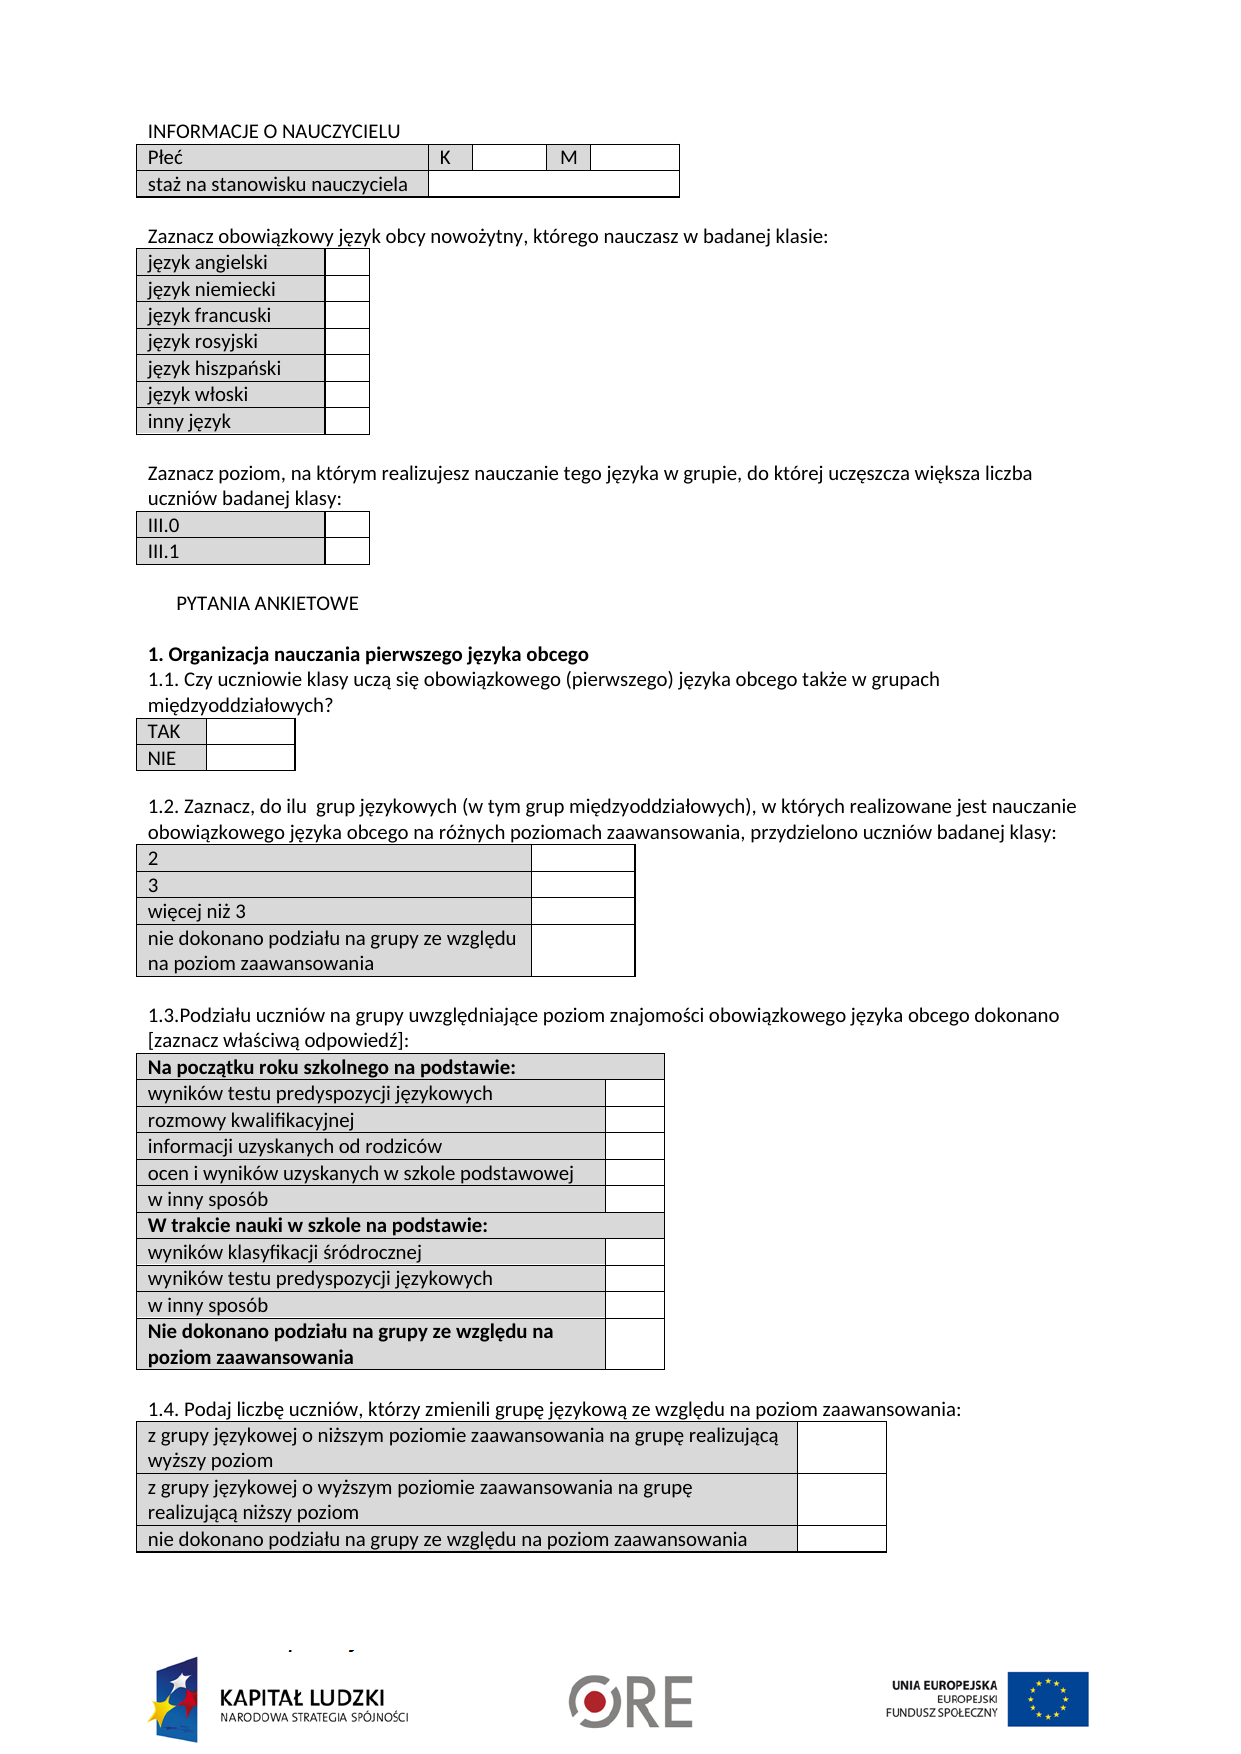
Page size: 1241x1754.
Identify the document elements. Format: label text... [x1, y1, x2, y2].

table_cell w inny sposób [137, 1292, 605, 1317]
table_cell [606, 1292, 664, 1317]
table_header [473, 145, 546, 170]
table_cell [606, 1080, 664, 1106]
table_header [326, 512, 369, 537]
text 1.4. Podaj liczbę uczniów, którzy zmienili grupę językową ze względu na poziom zaawansowania: [148, 1396, 1092, 1421]
table_header TAK [137, 719, 206, 744]
table_cell [606, 1107, 664, 1132]
table_cell [606, 1186, 664, 1212]
table_cell [606, 1266, 664, 1291]
table_cell [798, 1474, 886, 1525]
table_cell [532, 898, 634, 924]
table_header III.0 [137, 512, 324, 537]
table_cell nie dokonano podziału na grupy ze względu na poziom zaawansowania [137, 925, 531, 976]
table_cell nie dokonano podziału na grupy ze względu na poziom zaawansowania [137, 1526, 797, 1551]
picture [147, 1650, 1092, 1754]
table_header [326, 249, 369, 275]
table_header Na początku roku szkolnego na podstawie: [137, 1054, 664, 1079]
table_cell III.1 [137, 538, 324, 564]
table_cell inny język [137, 408, 324, 433]
table_cell staż na stanowisku nauczyciela [137, 171, 428, 196]
table_header M [547, 145, 590, 170]
table_cell [606, 1160, 664, 1185]
table_cell [207, 745, 294, 770]
table_header 2 [137, 845, 531, 871]
table_cell język niemiecki [137, 276, 324, 301]
text 1. Organizacja nauczania pierwszego języka obcego [148, 641, 1092, 666]
table_cell [326, 302, 369, 328]
table_cell język francuski [137, 302, 324, 328]
table_cell [606, 1133, 664, 1159]
table_cell [532, 872, 634, 897]
table_cell z grupy językowej o wyższym poziomie zaawansowania na grupę realizującą niższy poziom [137, 1474, 797, 1525]
table_cell [326, 355, 369, 381]
text 1.1. Czy uczniowie klasy uczą się obowiązkowego (pierwszego) języka obcego także w grupach międzyoddziałowych? [148, 666, 1092, 717]
table_cell wyników testu predyspozycji językowych [137, 1266, 605, 1291]
table_cell [326, 276, 369, 301]
table_cell NIE [137, 745, 206, 770]
text Zaznacz poziom, na którym realizujesz nauczanie tego języka w grupie, do której uczęszcza większa liczba uczniów badanej klasy: [148, 460, 1092, 511]
table_cell wyników klasyfikacji śródrocznej [137, 1239, 605, 1264]
table_cell w inny sposób [137, 1186, 605, 1212]
table_cell [606, 1319, 664, 1369]
table_cell rozmowy kwalifikacyjnej [137, 1107, 605, 1132]
text PYTANIA ANKIETOWE [148, 590, 1092, 616]
table_header [207, 719, 294, 744]
table_header [532, 845, 634, 871]
table_cell Nie dokonano podziału na grupy ze względu na poziom zaawansowania [137, 1319, 605, 1369]
table_header K [429, 145, 472, 170]
table_cell [429, 171, 679, 196]
table_header z grupy językowej o niższym poziomie zaawansowania na grupę realizującą wyższy poziom [137, 1422, 797, 1473]
table_cell wyników testu predyspozycji językowych [137, 1080, 605, 1106]
table_cell [798, 1526, 886, 1551]
table_header język angielski [137, 249, 324, 275]
table_cell więcej niż 3 [137, 898, 531, 924]
table_cell [532, 925, 634, 976]
table_cell [326, 329, 369, 354]
table_cell język hiszpański [137, 355, 324, 381]
text INFORMACJE O NAUCZYCIELU [148, 118, 1092, 143]
table_cell [326, 538, 369, 564]
table_cell 3 [137, 872, 531, 897]
text 1.2. Zaznacz, do ilu grup językowych (w tym grup międzyoddziałowych), w których realizowane jest nauczanie obowiązkowego języka obcego na różnych poziomach zaawansowania, przydzielono uczniów badanej klasy: [148, 793, 1092, 844]
text [zaznacz właściwą odpowiedź]: [148, 1027, 1092, 1053]
table_cell język rosyjski [137, 329, 324, 354]
table_cell [606, 1239, 664, 1264]
table_cell język włoski [137, 382, 324, 407]
table_cell informacji uzyskanych od rodziców [137, 1133, 605, 1159]
table_header [591, 145, 679, 170]
table_cell [326, 408, 369, 433]
text Zaznacz obowiązkowy język obcy nowożytny, którego nauczasz w badanej klasie: [148, 223, 1092, 248]
table_cell ocen i wyników uzyskanych w szkole podstawowej [137, 1160, 605, 1185]
table_cell [326, 382, 369, 407]
table_header Płeć [137, 145, 428, 170]
table_header [798, 1422, 886, 1473]
table_cell W trakcie nauki w szkole na podstawie: [137, 1213, 664, 1238]
text 1.3.Podziału uczniów na grupy uwzględniające poziom znajomości obowiązkowego języka obcego dokonano [148, 1002, 1092, 1027]
